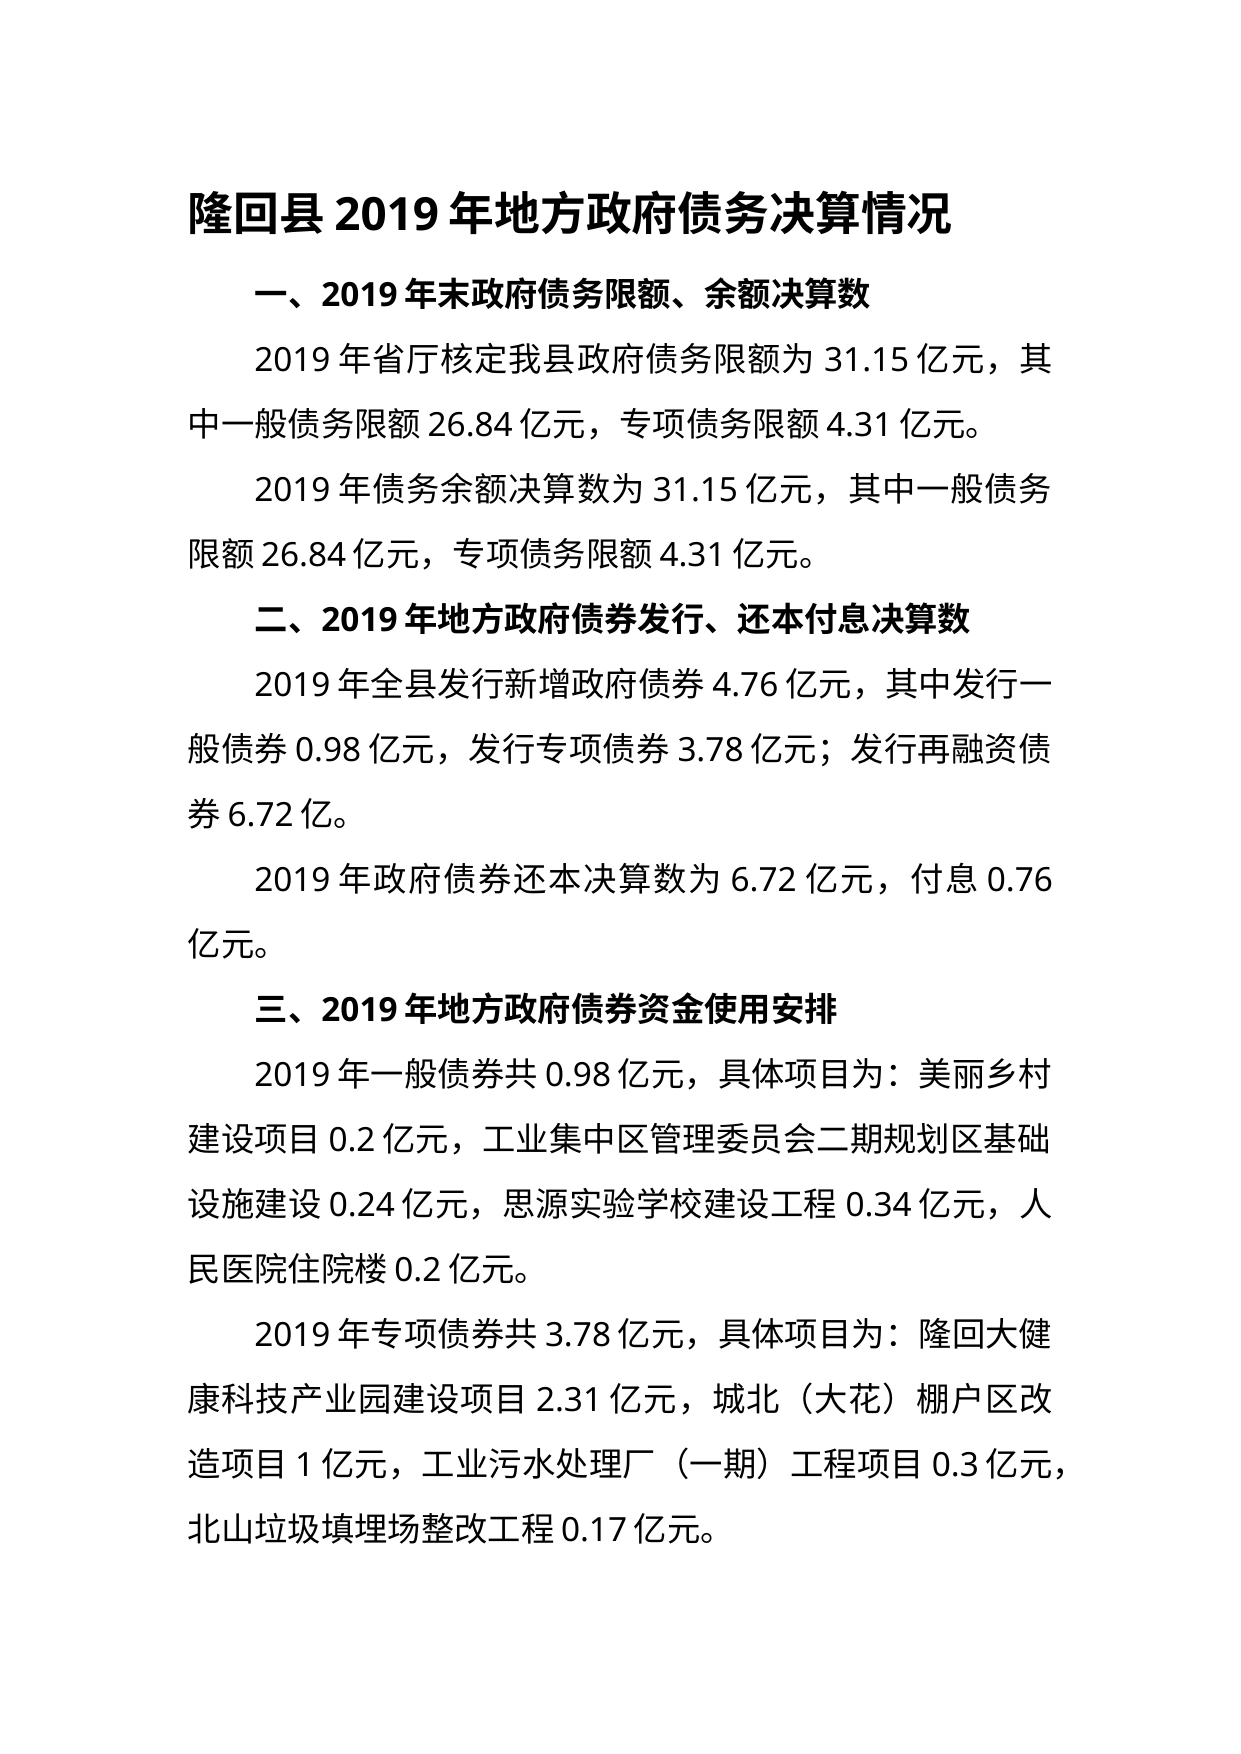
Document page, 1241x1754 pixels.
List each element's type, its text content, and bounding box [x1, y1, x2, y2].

text 2019年政府债券还本决算数为6.72亿元，付息0.76亿元。 [187, 844, 1053, 974]
text 三、2019年地方政府债券资金使用安排 [187, 974, 1053, 1039]
text 2019年全县发行新增政府债券4.76亿元，其中发行一般债券0.98亿元，发行专项债券3.78亿元；发行再融资债券6.72亿。 [187, 649, 1053, 844]
text 2019年一般债券共0.98亿元，具体项目为：美丽乡村建设项目0.2亿元，工业集中区管理委员会二期规划区基础设施建设0.24亿元，思源实验学校建设工程0.34亿元，人民医院住院楼0.2亿元。 [187, 1039, 1053, 1299]
text 2019年债务余额决算数为31.15亿元，其中一般债务限额26.84亿元，专项债务限额4.31亿元。 [187, 454, 1053, 584]
text 一、2019年末政府债务限额、余额决算数 [187, 259, 1053, 324]
text 2019年省厅核定我县政府债务限额为31.15亿元，其中一般债务限额26.84亿元，专项债务限额4.31亿元。 [187, 324, 1053, 454]
text 隆回县2019年地方政府债务决算情况 [187, 162, 1053, 259]
text 二、2019年地方政府债券发行、还本付息决算数 [187, 584, 1053, 649]
text 2019年专项债券共3.78亿元，具体项目为：隆回大健康科技产业园建设项目2.31亿元，城北（大花）棚户区改造项目1亿元，工业污水处理厂（一期）工程项目0.3亿元，北山垃圾填埋场整改工程0.17亿元。 [187, 1299, 1053, 1559]
